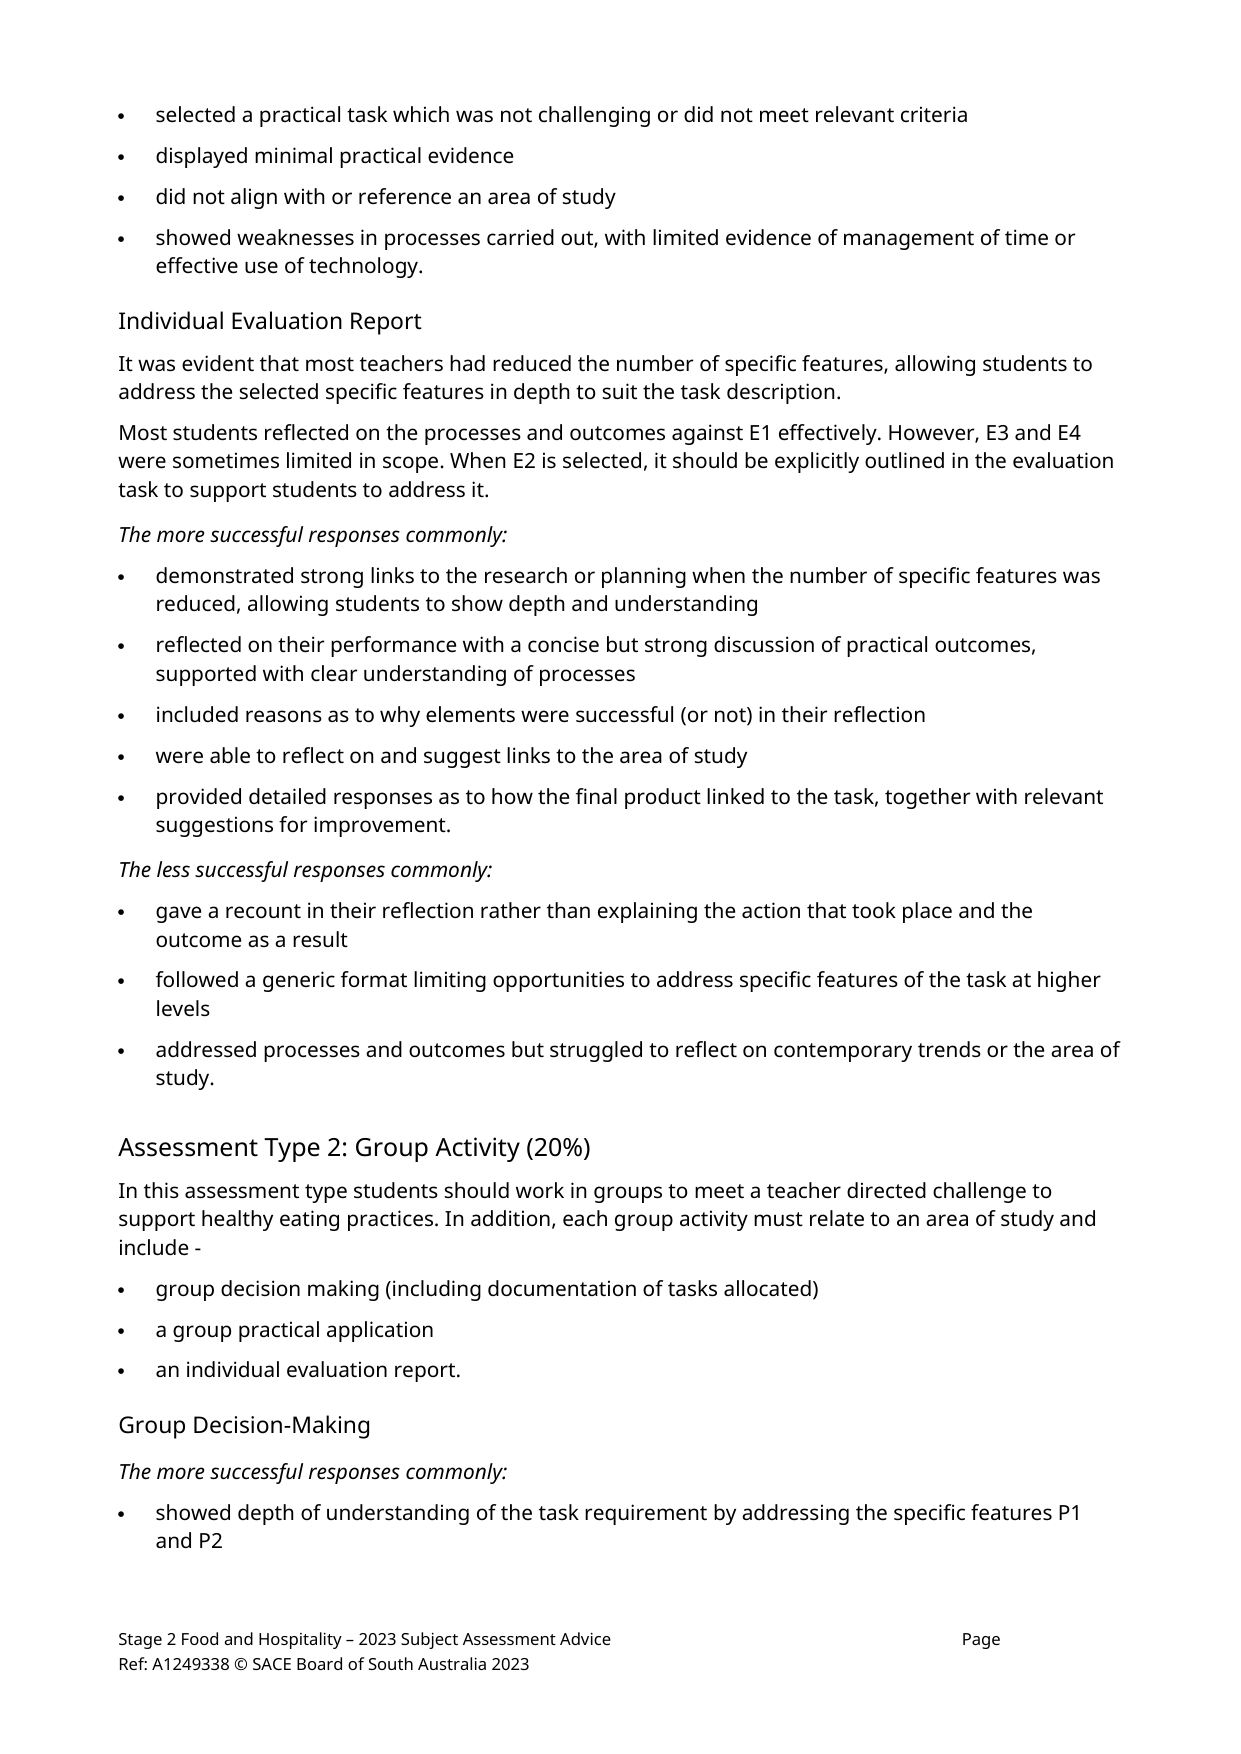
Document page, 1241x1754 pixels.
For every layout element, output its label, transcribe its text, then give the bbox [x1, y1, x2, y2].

subtitle Group Decision-Making [118, 1409, 1122, 1440]
text The more successful responses commonly: [118, 520, 1122, 549]
text were able to reflect on and suggest links to the area of study [118, 741, 1122, 769]
text gave a recount in their reflection rather than explaining the action that took place and the outcome as a result [118, 896, 1122, 953]
subtitle Individual Evaluation Report [118, 305, 1122, 336]
text showed depth of understanding of the task requirement by addressing the specific features P1 and P2 [118, 1498, 1122, 1555]
text addressed processes and outcomes but struggled to reflect on contemporary trends or the area of study. [118, 1035, 1122, 1092]
text did not align with or reference an area of study [118, 182, 1122, 211]
text selected a practical task which was not challenging or did not meet relevant criteria [118, 100, 1122, 129]
text In this assessment type students should work in groups to meet a teacher directed challenge to support healthy eating practices. In addition, each group activity must relate to an area of study and include - [118, 1176, 1122, 1261]
text reflected on their performance with a concise but strong discussion of practical outcomes, supported with clear understanding of processes [118, 631, 1122, 687]
text displayed minimal practical evidence [118, 141, 1122, 170]
text followed a generic format limiting opportunities to address specific features of the task at higher levels [118, 966, 1122, 1022]
text group decision making (including documentation of tasks allocated) [118, 1274, 1122, 1302]
text provided detailed responses as to how the final product linked to the task, together with relevant suggestions for improvement. [118, 782, 1122, 839]
text a group practical application [118, 1315, 1122, 1343]
text an individual evaluation report. [118, 1356, 1122, 1384]
text demonstrated strong links to the research or planning when the number of specific features was reduced, allowing students to show depth and understanding [118, 561, 1122, 618]
text The less successful responses commonly: [118, 855, 1122, 884]
text The more successful responses commonly: [118, 1457, 1122, 1485]
subtitle Assessment Type 2: Group Activity (20%) [118, 1129, 1122, 1163]
text Most students reflected on the processes and outcomes against E1 effectively. However, E3 and E4 were sometimes limited in scope. When E2 is selected, it should be explicitly outlined in the evaluation task to support students to address it. [118, 418, 1122, 503]
text It was evident that most teachers had reduced the number of specific features, allowing students to address the selected specific features in depth to suit the task description. [118, 349, 1122, 406]
text included reasons as to why elements were successful (or not) in their reflection [118, 700, 1122, 728]
text showed weaknesses in processes carried out, with limited evidence of management of time or effective use of technology. [118, 223, 1122, 280]
